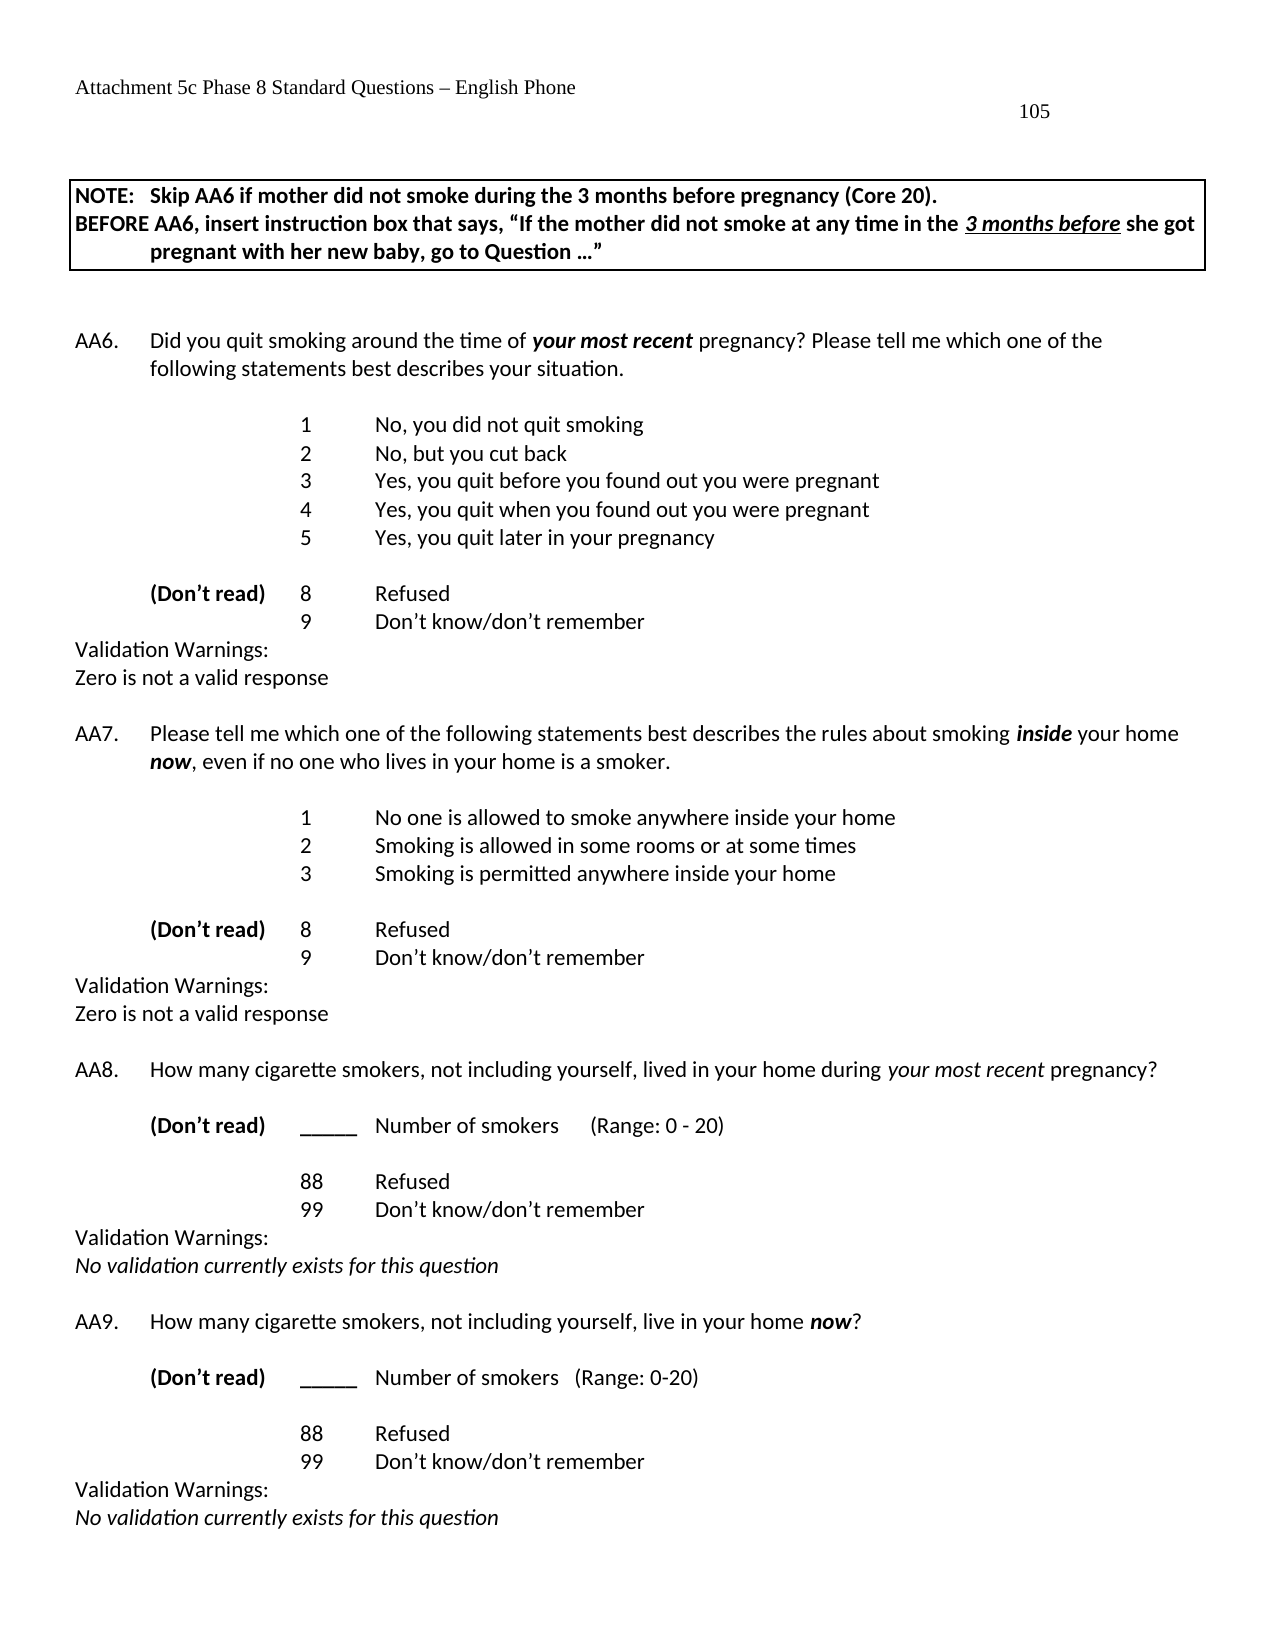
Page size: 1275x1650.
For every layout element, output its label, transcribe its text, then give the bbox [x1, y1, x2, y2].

text 2 No, but you cut back [75, 439, 1200, 467]
text Validation Warnings: [75, 1223, 1200, 1251]
text (Don’t read) _____ Number of smokers (Range: 0 - 20) [150, 1111, 1200, 1139]
text AA6. Did you quit smoking around the time of your most recent pregnancy? Please tell me which one of the [75, 327, 1200, 354]
text Validation Warnings: [75, 635, 1200, 663]
text 3 Smoking is permitted anywhere inside your home [300, 859, 1200, 887]
text 88 Refused [300, 1167, 1200, 1195]
text Validation Warnings: [75, 1475, 1200, 1503]
text (Don’t read) 8 Refused [150, 915, 1200, 943]
text 9 Don’t know/don’t remember [75, 607, 1200, 635]
text 4 Yes, you quit when you found out you were pregnant [300, 495, 1200, 523]
text (Don’t read) 8 Refused [150, 579, 1200, 607]
text AA7. Please tell me which one of the following statements best describes the rules about smoking inside your home now, even if no one who lives in your home is a smoker. [75, 719, 1200, 775]
text Validation Warnings: [75, 971, 1200, 999]
text following statements best describes your situation. [75, 354, 1200, 383]
text AA9. How many cigarette smokers, not including yourself, live in your home now? [75, 1307, 1200, 1335]
text 5 Yes, you quit later in your pregnancy [300, 523, 1200, 551]
text BEFORE AA6, insert instruction box that says, “If the mother did not smoke at any time in the 3 months before she got pregnant with her new baby, go to Question …” [71, 207, 1204, 269]
text No validation currently exists for this question [75, 1251, 1200, 1279]
text 2 Smoking is allowed in some rooms or at some times [300, 831, 1200, 859]
text Zero is not a valid response [75, 663, 1200, 691]
text AA8. How many cigarette smokers, not including yourself, lived in your home during your most recent pregnancy? [75, 1055, 1200, 1083]
text 1 No one is allowed to smoke anywhere inside your home [300, 803, 1200, 831]
text 9 Don’t know/don’t remember [300, 943, 1200, 971]
text No validation currently exists for this question [75, 1503, 1200, 1531]
text 3 Yes, you quit before you found out you were pregnant [300, 467, 1200, 495]
text Zero is not a valid response [75, 999, 1200, 1027]
text 1 No, you did not quit smoking [75, 411, 1200, 439]
text NOTE: Skip AA6 if mother did not smoke during the 3 months before pregnancy (Core 20). [71, 181, 1204, 207]
text 88 Refused [300, 1419, 1200, 1447]
text (Don’t read) _____ Number of smokers (Range: 0-20) [150, 1363, 1200, 1391]
text 99 Don’t know/don’t remember [300, 1195, 1200, 1223]
text 99 Don’t know/don’t remember [300, 1447, 1200, 1475]
